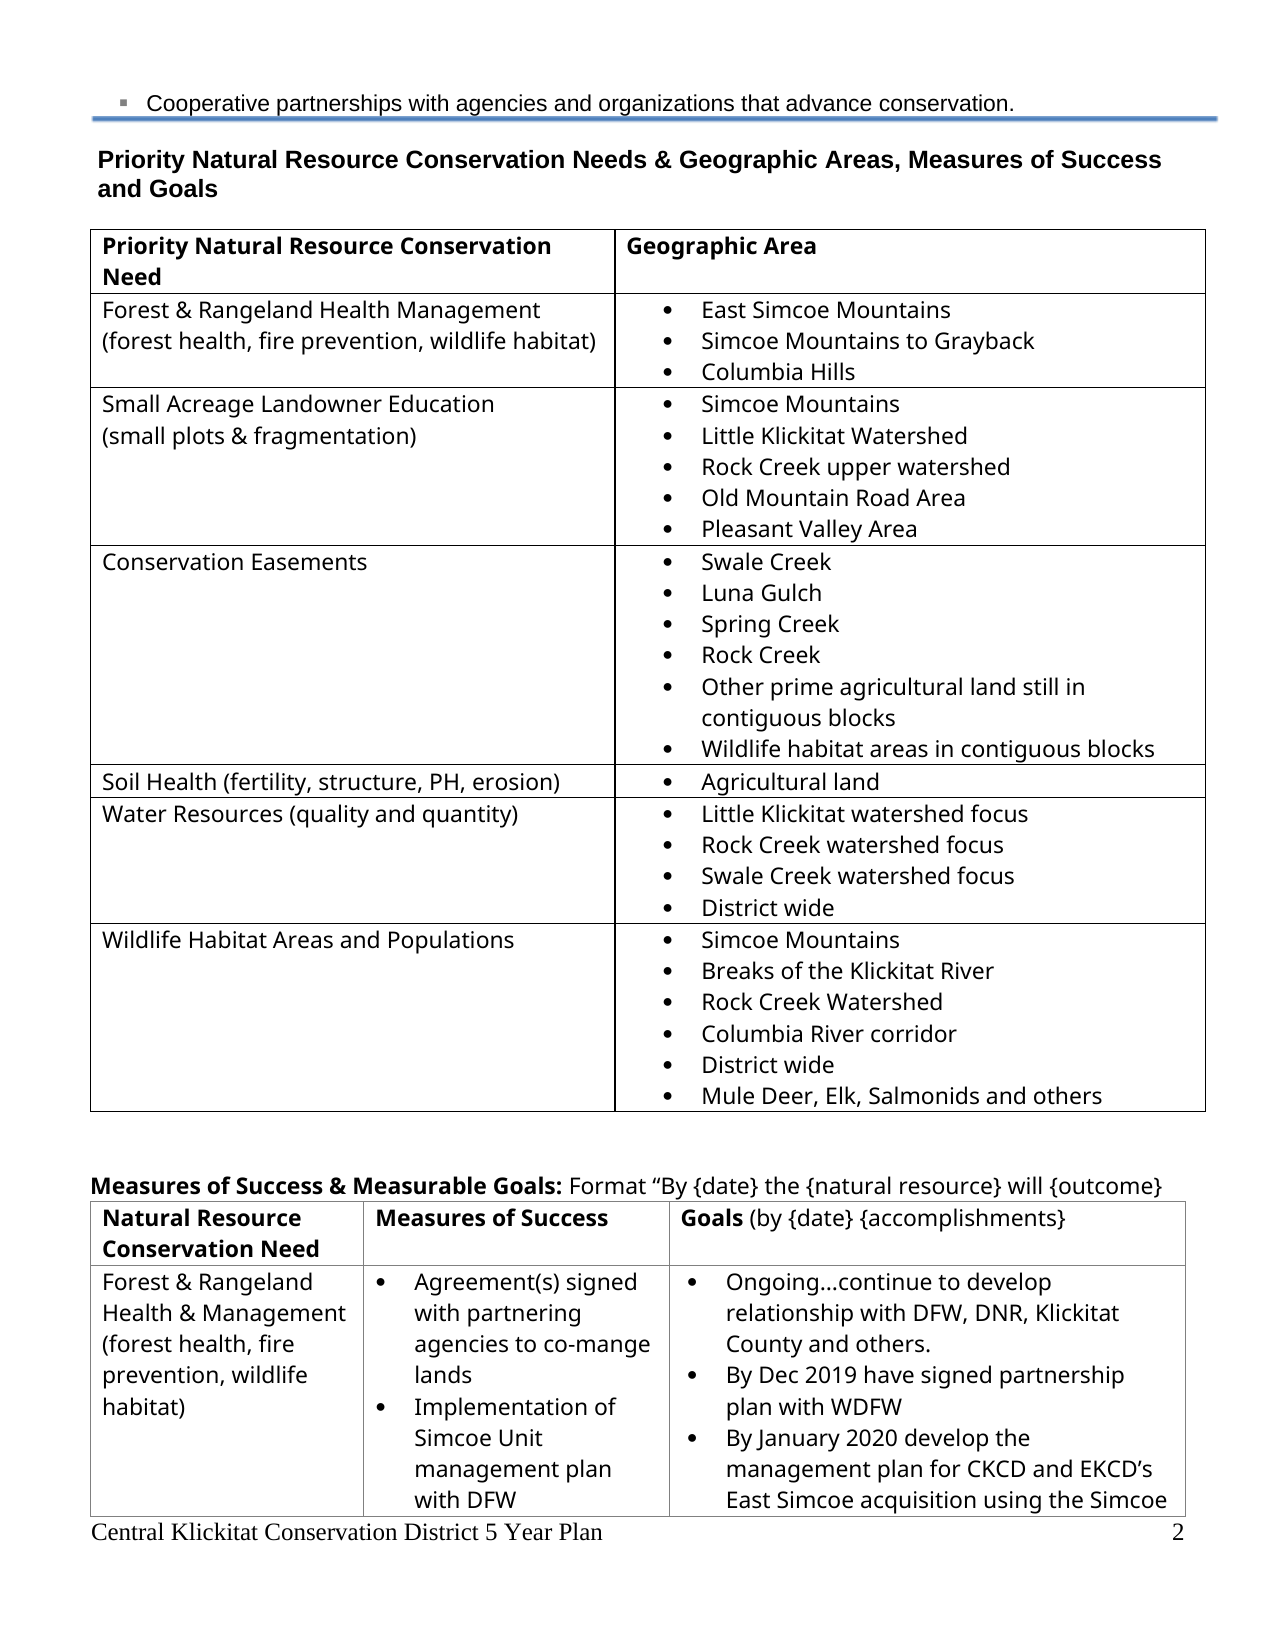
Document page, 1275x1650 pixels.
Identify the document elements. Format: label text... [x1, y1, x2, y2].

table_header Goals (by {date} {accomplishments} [670, 1202, 1185, 1265]
table_cell Water Resources (quality and quantity) [91, 798, 614, 923]
table_cell Simcoe Mountains Breaks of the Klickitat River Rock Creek Watershed Columbia River corridor District wide Mule Deer, Elk, Salmonids and others [616, 924, 1205, 1111]
table_cell Little Klickitat watershed focus Rock Creek watershed focus Swale Creek watershed focus District wide [616, 798, 1205, 923]
table_cell Wildlife Habitat Areas and Populations [91, 924, 614, 1111]
table_header Geographic Area [616, 230, 1205, 292]
table_cell Soil Health (fertility, structure, PH, erosion) [91, 765, 614, 797]
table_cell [364, 1266, 669, 1516]
table_cell East Simcoe Mountains Simcoe Mountains to Grayback Columbia Hills [616, 294, 1205, 387]
table_header Measures of Success [364, 1202, 669, 1265]
table_cell Agricultural land [616, 765, 1205, 797]
table_cell Conservation Easements [91, 546, 614, 764]
text Measures of Success & Measurable Goals: Format “By {date} the {natural resource} will {outcome} [90, 1170, 1185, 1201]
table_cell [91, 1266, 363, 1516]
table_cell Small Acreage Landowner Education (small plots & fragmentation) [91, 388, 614, 544]
table_cell Swale Creek Luna Gulch Spring Creek Rock Creek Other prime agricultural land still in contiguous blocks Wildlife habitat areas in contiguous blocks [616, 546, 1205, 764]
table_cell Forest & Rangeland Health Management (forest health, fire prevention, wildlife habitat) [91, 294, 614, 387]
table_header Natural Resource Conservation Need [91, 1202, 363, 1265]
text Priority Natural Resource Conservation Needs & Geographic Areas, Measures of Success and Goals [97, 145, 1185, 203]
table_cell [670, 1266, 1185, 1516]
table_cell Simcoe Mountains Little Klickitat Watershed Rock Creek upper watershed Old Mountain Road Area Pleasant Valley Area [616, 388, 1205, 544]
table_header Priority Natural Resource Conservation Need [91, 230, 614, 292]
picture [90, 116, 1223, 125]
list Cooperative partnerships with agencies and organizations that advance conservation. [118, 90, 1185, 116]
